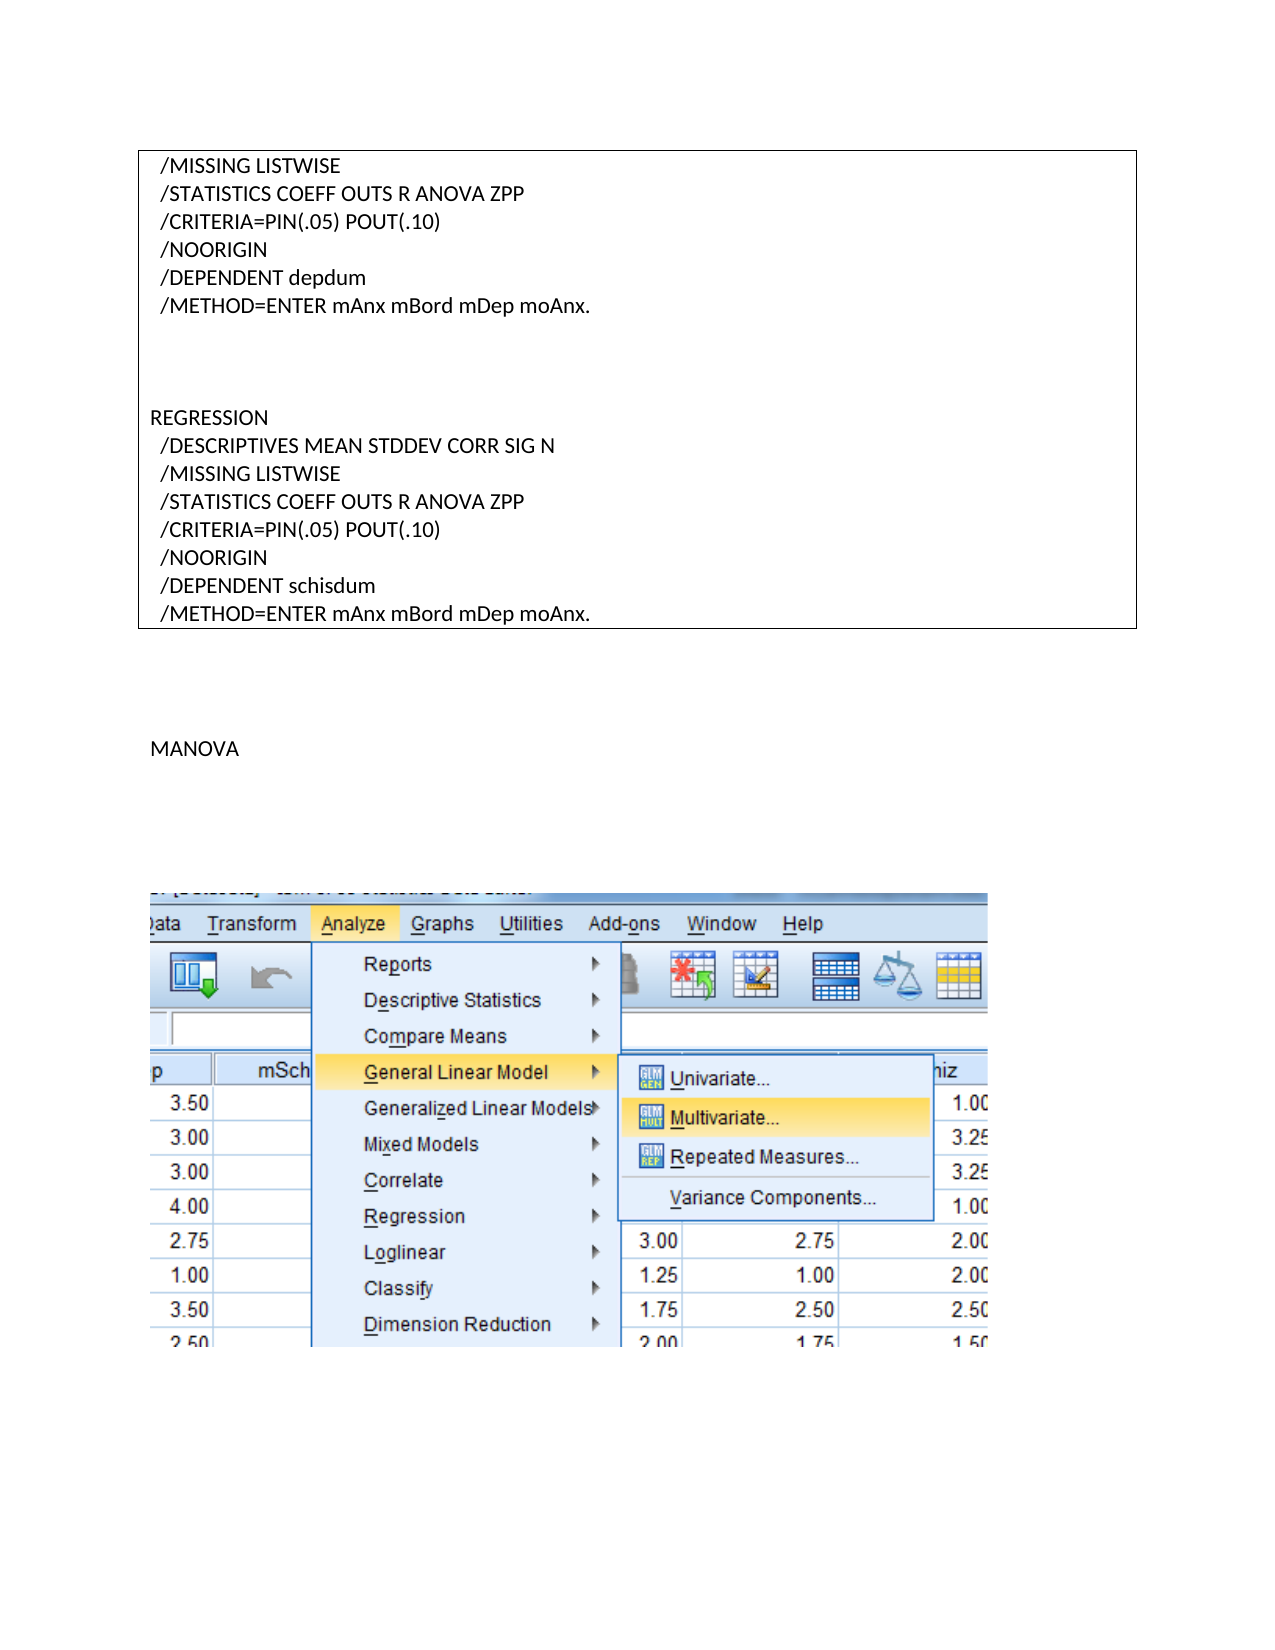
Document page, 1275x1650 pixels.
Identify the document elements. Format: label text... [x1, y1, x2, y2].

picture [150, 893, 988, 1347]
text MANOVA [150, 734, 1125, 762]
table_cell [139, 151, 1136, 627]
